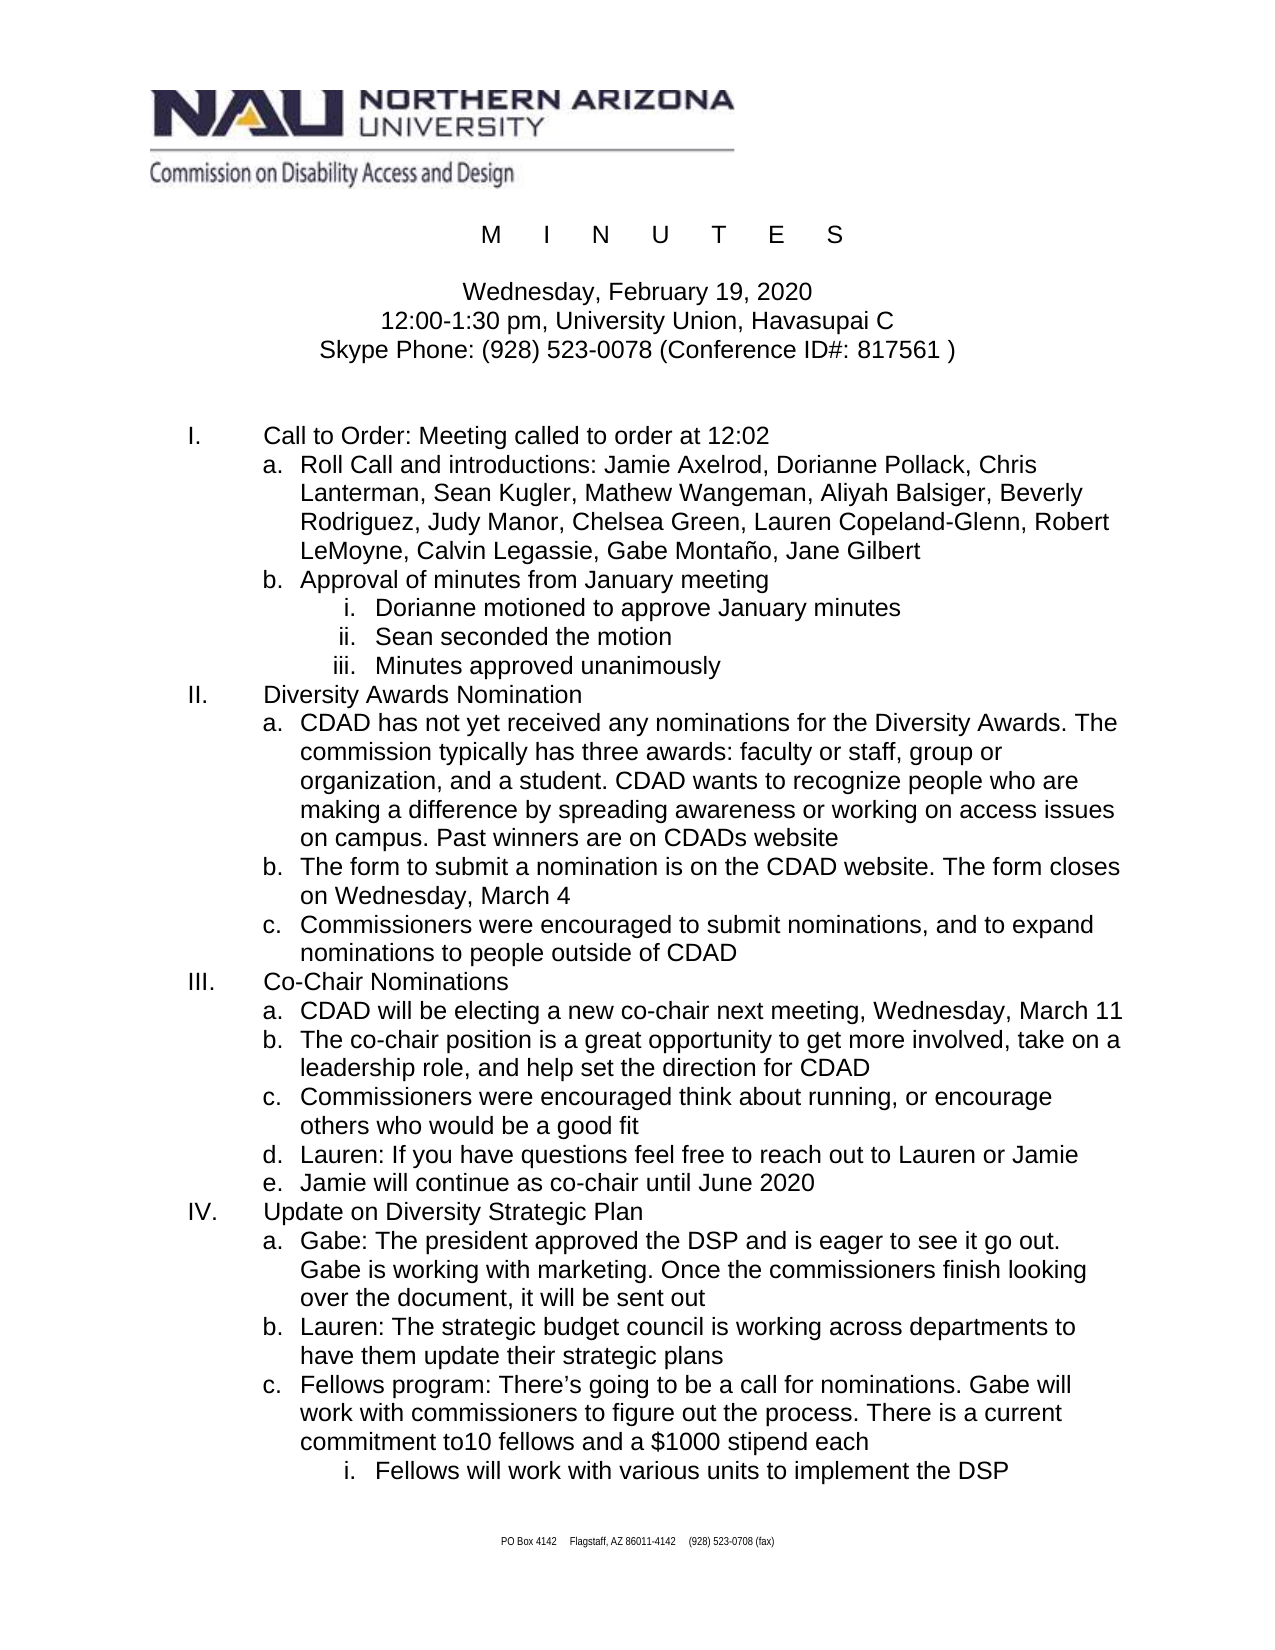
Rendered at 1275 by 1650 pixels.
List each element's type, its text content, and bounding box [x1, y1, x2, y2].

picture [150, 90, 735, 189]
list The co-chair position is a great opportunity to get more involved, take on a leadership role, and help set the direction for CDAD [262, 1025, 1125, 1082]
text MINUTES [150, 220, 1125, 248]
list CDAD will be electing a new co-chair next meeting, Wednesday, March 11 [262, 996, 1125, 1025]
list Roll Call and introductions: Jamie Axelrod, Dorianne Pollack, Chris Lanterman, Sean Kugler, Mathew Wangeman, Aliyah Balsiger, Beverly Rodriguez, Judy Manor, Chelsea Green, Lauren Copeland-Glenn, Robert LeMoyne, Calvin Legassie, Gabe Montaño, Jane Gilbert [262, 450, 1125, 565]
list Call to Order: Meeting called to order at 12:02 [187, 421, 1125, 450]
list Dorianne motioned to approve January minutes [356, 593, 1125, 622]
list Gabe: The president approved the DSP and is eager to see it go out. Gabe is working with marketing. Once the commissioners finish looking over the document, it will be sent out [262, 1226, 1125, 1312]
list Approval of minutes from January meeting [262, 565, 1125, 593]
text 12:00-1:30 pm, University Union, Havasupai C [150, 306, 1125, 335]
list Commissioners were encouraged to submit nominations, and to expand nominations to people outside of CDAD [262, 910, 1125, 967]
list CDAD has not yet received any nominations for the Diversity Awards. The commission typically has three awards: faculty or staff, group or organization, and a student. CDAD wants to recognize people who are making a difference by spreading awareness or working on access issues on campus. Past winners are on CDADs website [262, 708, 1125, 852]
text Wednesday, February 19, 2020 [150, 277, 1125, 306]
list Diversity Awards Nomination [187, 680, 1125, 708]
list Fellows will work with various units to implement the DSP [356, 1456, 1125, 1485]
list The form to submit a nomination is on the CDAD website. The form closes on Wednesday, March 4 [262, 852, 1125, 910]
list Fellows program: There’s going to be a call for nominations. Gabe will work with commissioners to figure out the process. There is a current commitment to10 fellows and a $1000 stipend each [262, 1370, 1125, 1456]
list Commissioners were encouraged think about running, or encourage others who would be a good fit [262, 1082, 1125, 1140]
list Minutes approved unanimously [356, 651, 1125, 680]
list Jamie will continue as co-chair until June 2020 [262, 1168, 1125, 1197]
list Lauren: The strategic budget council is working across departments to have them update their strategic plans [262, 1312, 1125, 1370]
list Lauren: If you have questions feel free to reach out to Lauren or Jamie [262, 1140, 1125, 1168]
list Co-Chair Nominations [187, 967, 1125, 996]
text Skype Phone: (928) 523-0078 (Conference ID#: 817561 ) [150, 335, 1125, 363]
list Update on Diversity Strategic Plan [187, 1197, 1125, 1226]
list Sean seconded the motion [356, 622, 1125, 651]
